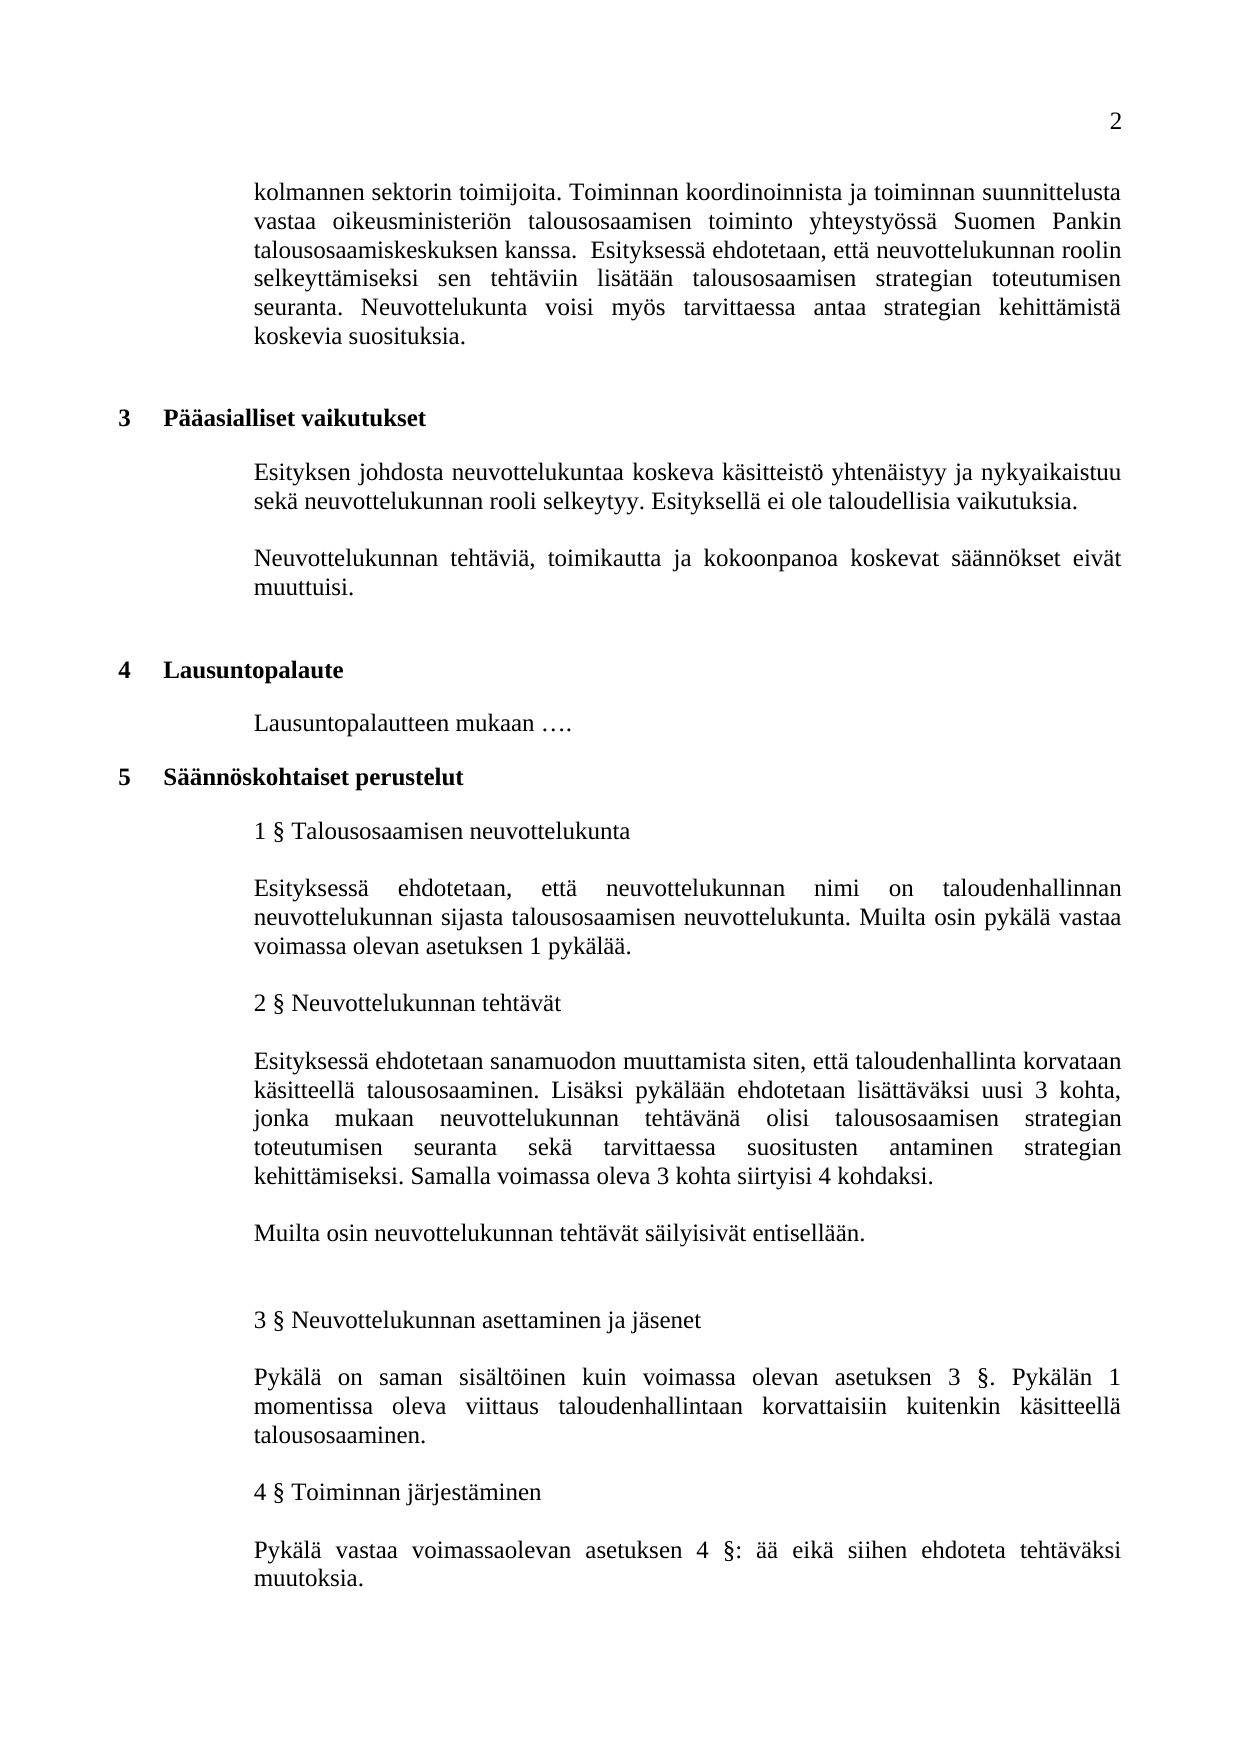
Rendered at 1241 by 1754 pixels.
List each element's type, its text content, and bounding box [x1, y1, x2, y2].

text Muilta osin neuvottelukunnan tehtävät säilyisivät entisellään. [253, 1218, 1122, 1247]
text 3 § Neuvottelukunnan asettaminen ja jäsenet [253, 1305, 1122, 1333]
text Esityksessä ehdotetaan, että neuvottelukunnan nimi on taloudenhallinnan neuvottelukunnan sijasta talousosaamisen neuvottelukunta. Muilta osin pykälä vastaa voimassa olevan asetuksen 1 pykälää. [253, 873, 1122, 960]
text Neuvottelukunnan tehtäviä, toimikautta ja kokoonpanoa koskevat säännökset eivät muuttuisi. [253, 543, 1122, 601]
text 2 § Neuvottelukunnan tehtävät [253, 988, 1122, 1017]
text Pykälä on saman sisältöinen kuin voimassa olevan asetuksen 3 §. Pykälän 1 momentissa oleva viittaus taloudenhallintaan korvattaisiin kuitenkin käsitteellä talousosaaminen. [253, 1362, 1122, 1448]
text Esityksessä ehdotetaan sanamuodon muuttamista siten, että taloudenhallinta korvataan käsitteellä talousosaaminen. Lisäksi pykälään ehdotetaan lisättäväksi uusi 3 kohta, jonka mukaan neuvottelukunnan tehtävänä olisi talousosaamisen strategian toteutumisen seuranta sekä tarvittaessa suositusten antaminen strategian kehittämiseksi. Samalla voimassa oleva 3 kohta siirtyisi 4 kohdaksi. [253, 1046, 1122, 1190]
subtitle Lausuntopalaute [118, 655, 1122, 683]
text Pykälä vastaa voimassaolevan asetuksen 4 §: ää eikä siihen ehdoteta tehtäväksi muutoksia. [253, 1535, 1122, 1592]
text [253, 177, 1122, 350]
text Esityksen johdosta neuvottelukuntaa koskeva käsitteistö yhtenäistyy ja nykyaikaistuu sekä neuvottelukunnan rooli selkeytyy. Esityksellä ei ole taloudellisia vaikutuksia. [253, 457, 1122, 515]
text 4 § Toiminnan järjestäminen [253, 1477, 1122, 1506]
text 1 § Talousosaamisen neuvottelukunta [253, 816, 1122, 845]
subtitle Pääasialliset vaikutukset [118, 403, 1122, 432]
subtitle Säännöskohtaiset perustelut [118, 762, 1122, 791]
text Lausuntopalautteen mukaan …. [253, 708, 1122, 737]
